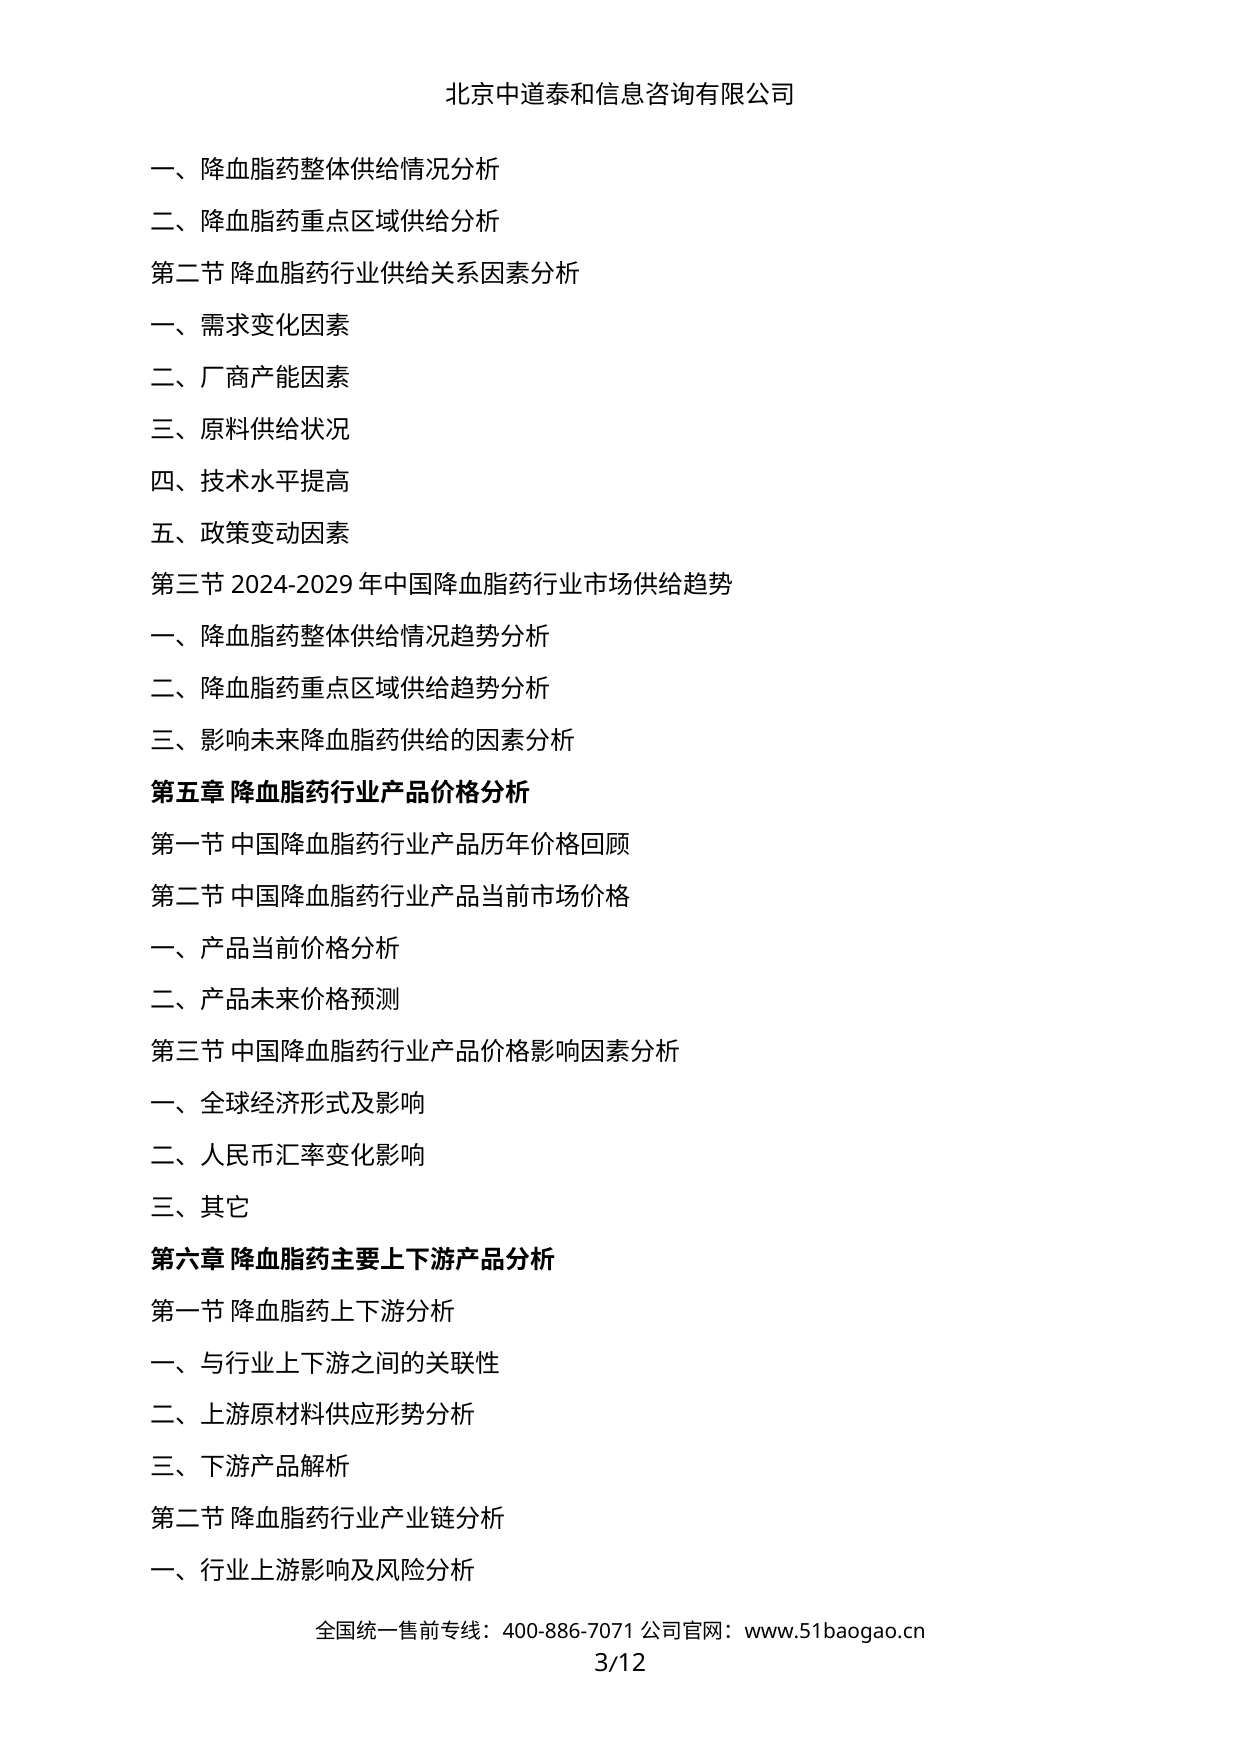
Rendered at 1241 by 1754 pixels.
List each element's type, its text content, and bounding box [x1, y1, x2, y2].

text 四、技术水平提高 [150, 461, 1090, 497]
text 二、降血脂药重点区域供给分析 [150, 202, 1090, 238]
text 三、下游产品解析 [150, 1447, 1090, 1483]
text 三、其它 [150, 1187, 1090, 1224]
text 二、上游原材料供应形势分析 [150, 1395, 1090, 1431]
text 一、降血脂药整体供给情况分析 [150, 150, 1090, 186]
text 第五章 降血脂药行业产品价格分析 [150, 772, 1090, 809]
text 第三节 中国降血脂药行业产品价格影响因素分析 [150, 1032, 1090, 1068]
text 五、政策变动因素 [150, 513, 1090, 549]
text 一、产品当前价格分析 [150, 928, 1090, 964]
text 一、与行业上下游之间的关联性 [150, 1343, 1090, 1379]
text 第一节 中国降血脂药行业产品历年价格回顾 [150, 824, 1090, 861]
text 三、影响未来降血脂药供给的因素分析 [150, 721, 1090, 757]
text 一、行业上游影响及风险分析 [150, 1551, 1090, 1587]
text 二、人民币汇率变化影响 [150, 1136, 1090, 1172]
text 三、原料供给状况 [150, 409, 1090, 446]
text 一、全球经济形式及影响 [150, 1084, 1090, 1120]
text 第一节 降血脂药上下游分析 [150, 1291, 1090, 1327]
text 第二节 降血脂药行业供给关系因素分析 [150, 254, 1090, 290]
text 二、厂商产能因素 [150, 357, 1090, 394]
text 第二节 中国降血脂药行业产品当前市场价格 [150, 876, 1090, 912]
text 第三节 2024-2029年中国降血脂药行业市场供给趋势 [150, 565, 1090, 601]
text 第二节 降血脂药行业产业链分析 [150, 1499, 1090, 1535]
text 第六章 降血脂药主要上下游产品分析 [150, 1239, 1090, 1276]
text 一、需求变化因素 [150, 306, 1090, 342]
text 二、降血脂药重点区域供给趋势分析 [150, 669, 1090, 705]
text 一、降血脂药整体供给情况趋势分析 [150, 617, 1090, 653]
text 二、产品未来价格预测 [150, 980, 1090, 1016]
